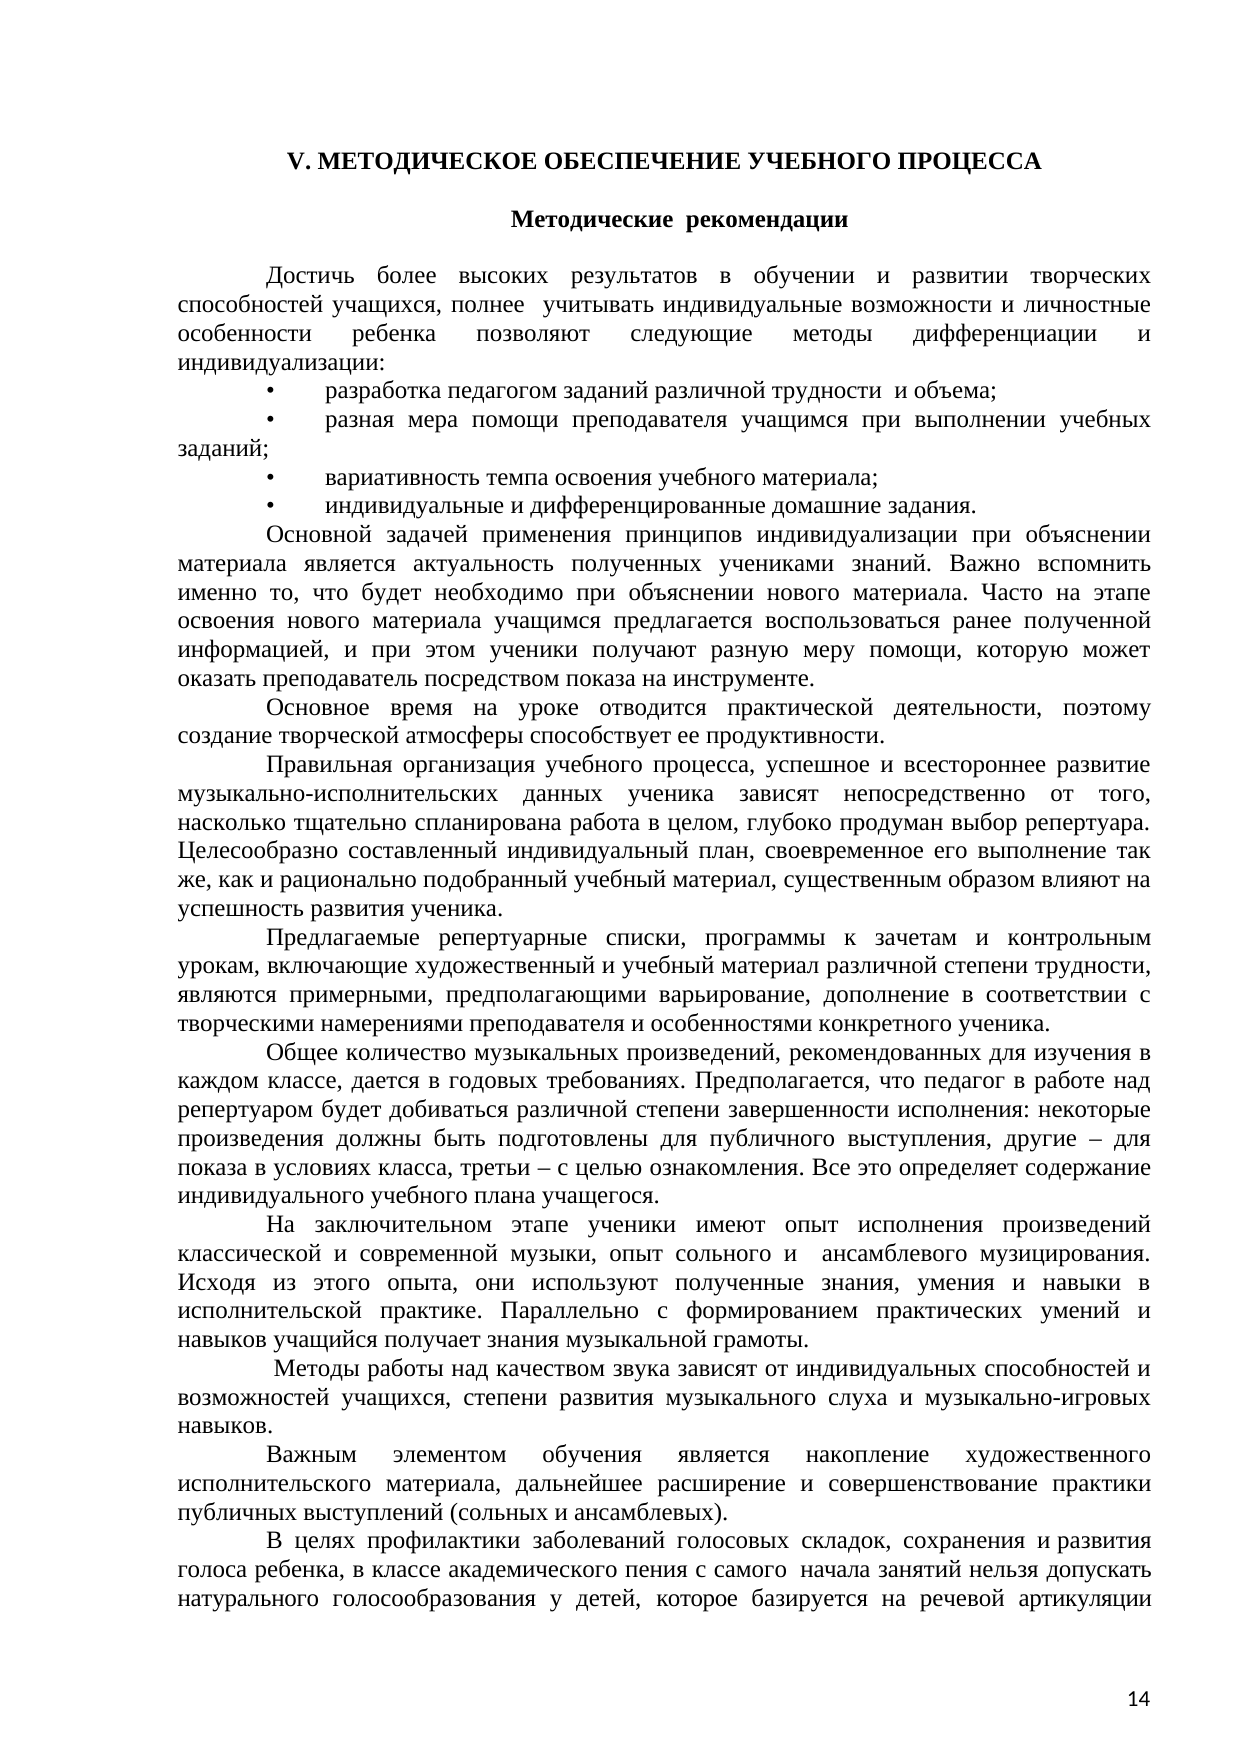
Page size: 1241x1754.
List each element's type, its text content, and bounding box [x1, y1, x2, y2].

text Основной задачей применения принципов индивидуализации при объяснении материала является актуальность полученных учениками знаний. Важно вспомнить именно то, что будет необходимо при объяснении нового материала. Часто на этапе освоения нового материала учащимся предлагается воспользоваться ранее полученной информацией, и при этом ученики получают разную меру помощи, которую может оказать преподаватель посредством показа на инструменте. [177, 519, 1152, 692]
text Методы работы над качеством звука зависят от индивидуальных способностей и возможностей учащихся, степени развития музыкального слуха и музыкально-игровых навыков. [177, 1353, 1152, 1439]
text • разная мера помощи преподавателя учащимся при выполнении учебных заданий; [177, 404, 1152, 462]
text Основное время на уроке отводится практической деятельности, поэтому создание творческой атмосферы способствует ее продуктивности. [177, 692, 1152, 749]
text Общее количество музыкальных произведений, рекомендованных для изучения в каждом классе, дается в годовых требованиях. Предполагается, что педагог в работе над репертуаром будет добиваться различной степени завершенности исполнения: некоторые произведения должны быть подготовлены для публичного выступления, другие – для показа в условиях класса, третьи – с целью ознакомления. Все это определяет содержание индивидуального учебного плана учащегося. [177, 1037, 1152, 1209]
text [177, 1525, 1152, 1612]
list Методические рекомендации [277, 204, 1082, 232]
text Важным элементом обучения является накопление художественного исполнительского материала, дальнейшее расширение и совершенствование практики публичных выступлений (сольных и ансамблевых). [177, 1439, 1152, 1525]
text • разработка педагогом заданий различной трудности и объема; [177, 375, 1152, 404]
text • вариативность темпа освоения учебного материала; [177, 462, 1152, 490]
text • индивидуальные и дифференцированные домашние задания. [177, 490, 1152, 519]
text Предлагаемые репертуарные списки, программы к зачетам и контрольным урокам, включающие художественный и учебный материал различной степени трудности, являются примерными, предполагающими варьирование, дополнение в соответствии с творческими намерениями преподавателя и особенностями конкретного ученика. [177, 922, 1152, 1037]
text Достичь более высоких результатов в обучении и развитии творческих способностей учащихся, полнее учитывать индивидуальные возможности и личностные особенности ребенка позволяют следующие методы дифференциации и индивидуализации: [177, 260, 1152, 375]
text На заключительном этапе ученики имеют опыт исполнения произведений классической и современной музыки, опыт сольного и ансамблевого музицирования. Исходя из этого опыта, они используют полученные знания, умения и навыки в исполнительской практике. Параллельно с формированием практических умений и навыков учащийся получает знания музыкальной грамоты. [177, 1209, 1152, 1353]
text V. МЕТОДИЧЕСКОЕ ОБЕСПЕЧЕНИЕ УЧЕБНОГО ПРОЦЕССА [177, 146, 1152, 175]
text Правильная организация учебного процесса, успешное и всестороннее развитие музыкально-исполнительских данных ученика зависят непосредственно от того, насколько тщательно спланирована работа в целом, глубоко продуман выбор репертуара. Целесообразно составленный индивидуальный план, своевременное его выполнение так же, как и рационально подобранный учебный материал, существенным образом влияют на успешность развития ученика. [177, 749, 1152, 922]
